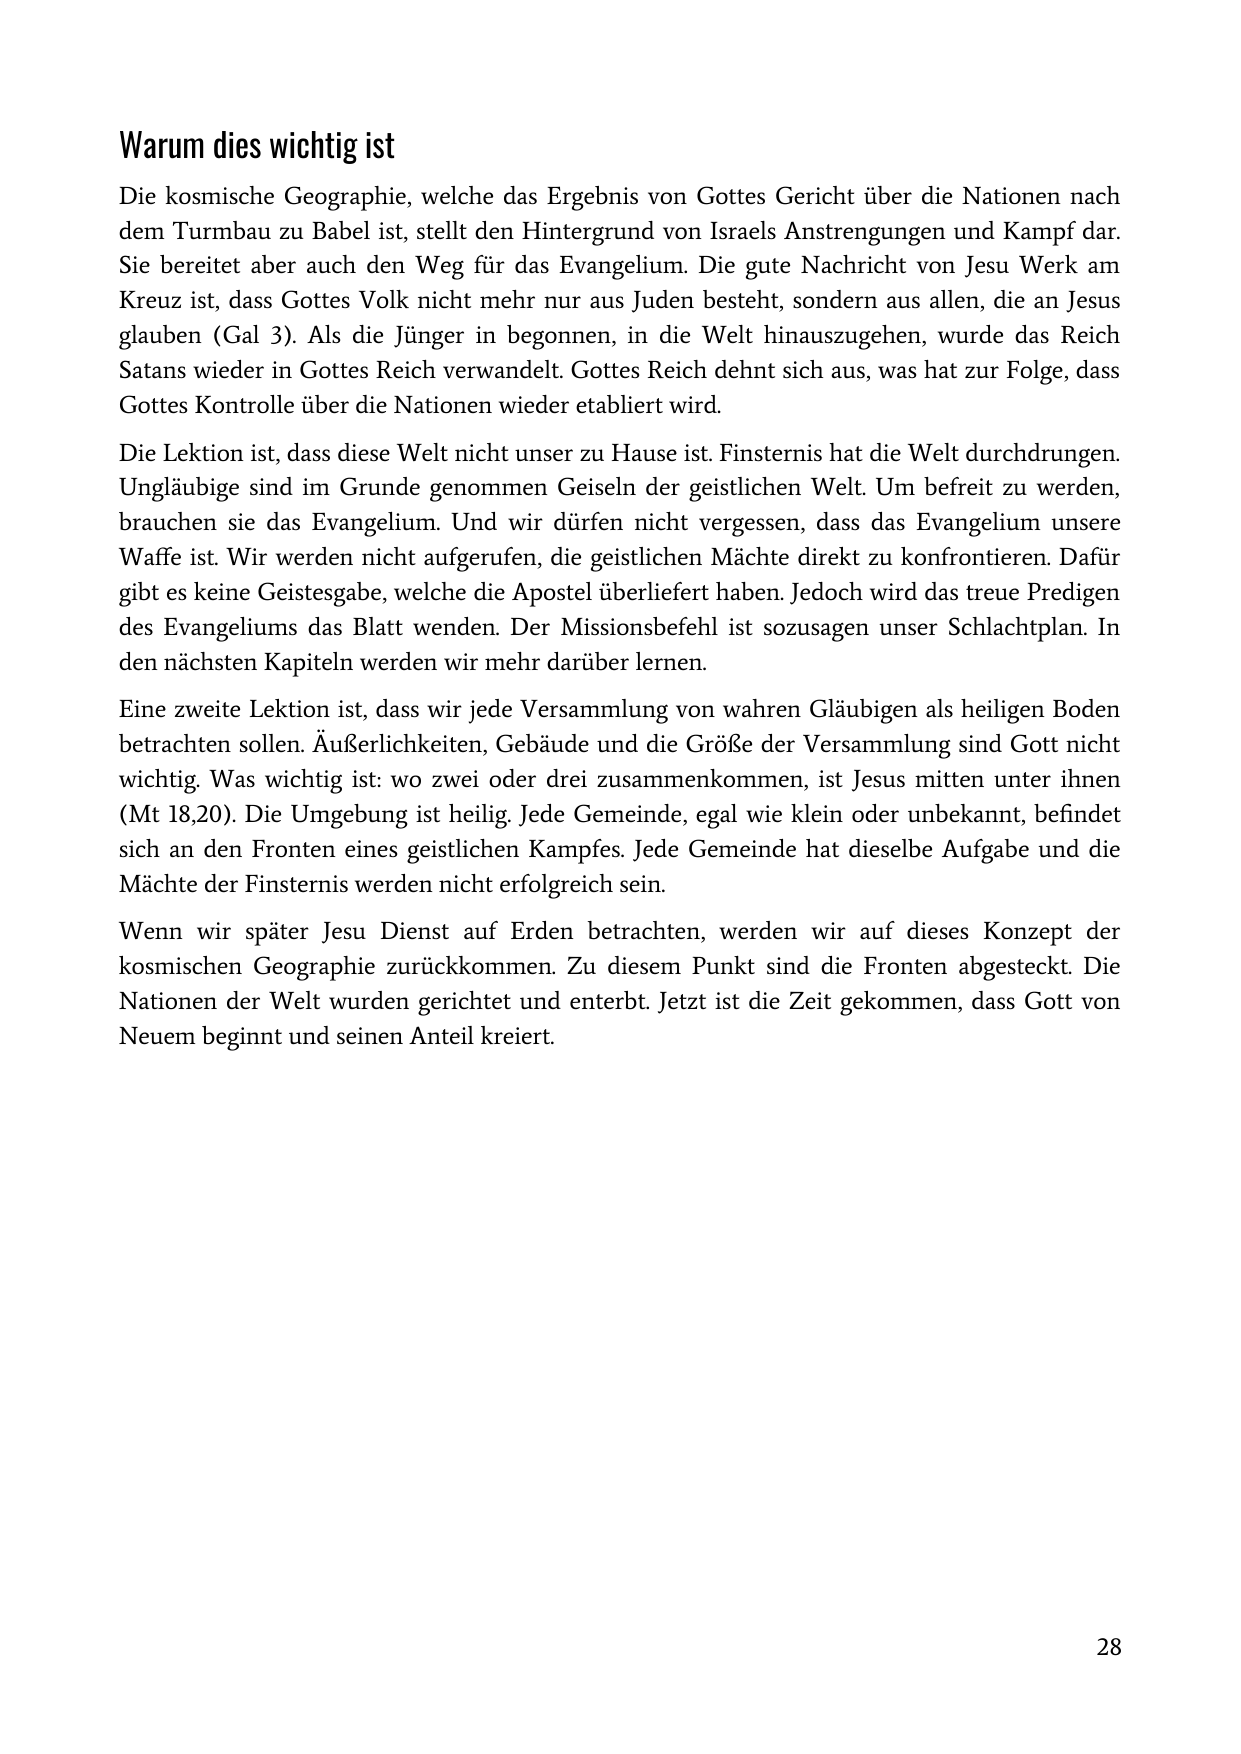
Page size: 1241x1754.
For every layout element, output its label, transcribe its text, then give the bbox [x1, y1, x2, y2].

text Wenn wir später Jesu Dienst auf Erden betrachten, werden wir auf dieses Konzept der kosmischen Geographie zurückkommen. Zu diesem Punkt sind die Fronten abgesteckt. Die Nationen der Welt wurden gerichtet und enterbt. Jetzt ist die Zeit gekommen, dass Gott von Neuem beginnt und seinen Anteil kreiert. [118, 916, 1122, 1051]
text Die Lektion ist, dass diese Welt nicht unser zu Hause ist. Finsternis hat die Welt durchdrungen. Ungläubige sind im Grunde genommen Geiseln der geistlichen Welt. Um befreit zu werden, brauchen sie das Evangelium. Und wir dürfen nicht vergessen, dass das Evangelium unsere Waffe ist. Wir werden nicht aufgerufen, die geistlichen Mächte direkt zu konfrontieren. Dafür gibt es keine Geistesgabe, welche die Apostel überliefert haben. Jedoch wird das treue Predigen des Evangeliums das Blatt wenden. Der Missionsbefehl ist sozusagen unser Schlachtplan. In den nächsten Kapiteln werden wir mehr darüber lernen. [118, 437, 1122, 677]
text Die kosmische Geographie, welche das Ergebnis von Gottes Gericht über die Nationen nach dem Turmbau zu Babel ist, stellt den Hintergrund von Israels Anstrengungen und Kampf dar. Sie bereitet aber auch den Weg für das Evangelium. Die gute Nachricht von Jesu Werk am Kreuz ist, dass Gottes Volk nicht mehr nur aus Juden besteht, sondern aus allen, die an Jesus glauben (Gal 3). Als die Jünger in begonnen, in die Welt hinauszugehen, wurde das Reich Satans wieder in Gottes Reich verwandelt. Gottes Reich dehnt sich aus, was hat zur Folge, dass Gottes Kontrolle über die Nationen wieder etabliert wird. [118, 180, 1122, 420]
text Eine zweite Lektion ist, dass wir jede Versammlung von wahren Gläubigen als heiligen Boden betrachten sollen. Äußerlichkeiten, Gebäude und die Größe der Versammlung sind Gott nicht wichtig. Was wichtig ist: wo zwei oder drei zusammenkommen, ist Jesus mitten unter ihnen (Mt 18,20). Die Umgebung ist heilig. Jede Gemeinde, egal wie klein oder unbekannt, befindet sich an den Fronten eines geistlichen Kampfes. Jede Gemeinde hat dieselbe Aufgabe und die Mächte der Finsternis werden nicht erfolgreich sein. [118, 694, 1122, 899]
subtitle Warum dies wichtig ist [118, 118, 1122, 168]
